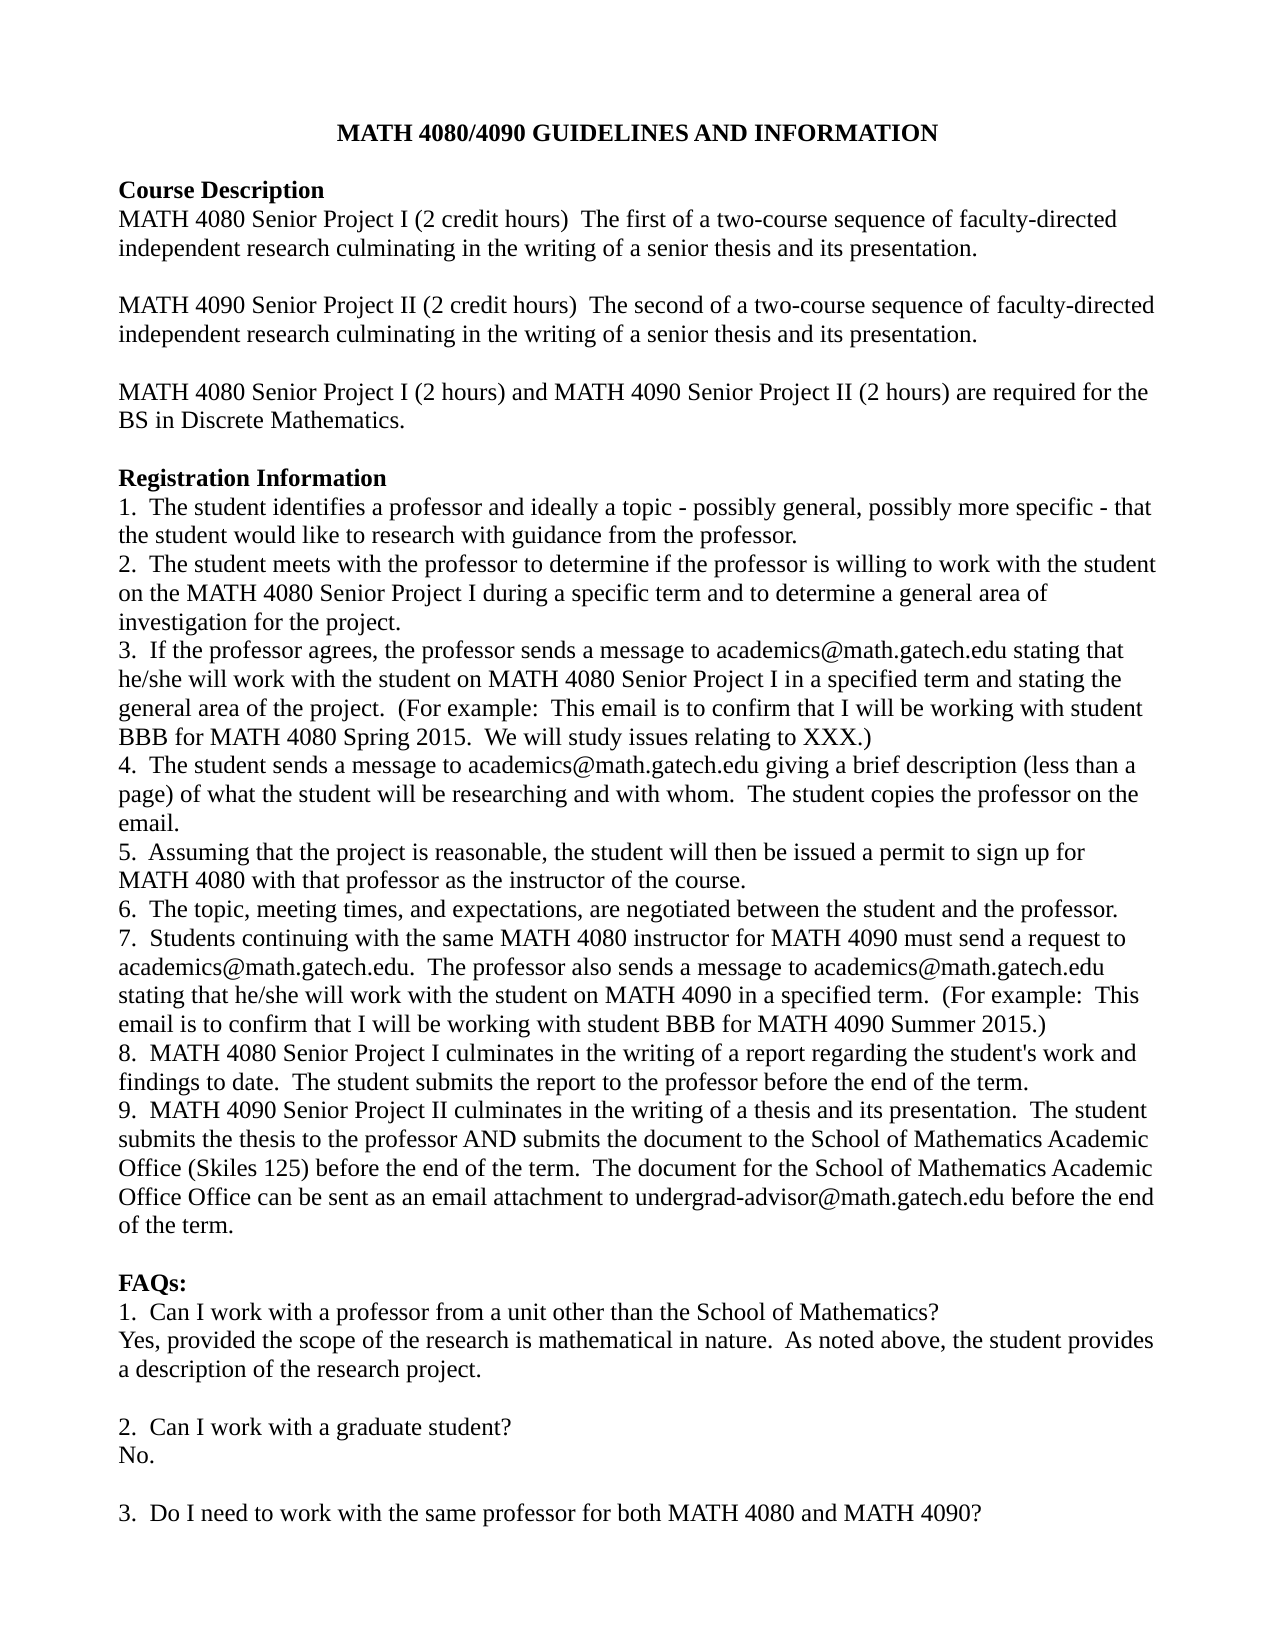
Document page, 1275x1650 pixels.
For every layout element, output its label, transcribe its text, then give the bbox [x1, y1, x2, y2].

text MATH 4090 Senior Project II (2 credit hours) The second of a two-course sequence of faculty-directed independent research culminating in the writing of a senior thesis and its presentation. [118, 291, 1157, 377]
text 3. Do I need to work with the same professor for both MATH 4080 and MATH 4090? [118, 1498, 1157, 1527]
text FAQs: [118, 1268, 1157, 1297]
text Registration Information 1. The student identifies a professor and ideally a topic - possibly general, possibly more specific - that the student would like to research with guidance from the professor. 2. The student meets with the professor to determine if the professor is willing to work with the student on the MATH 4080 Senior Project I during a specific term and to determine a general area of investigation for the project. 3. If the professor agrees, the professor sends a message to academics@math.gatech.edu stating that he/she will work with the student on MATH 4080 Senior Project I in a specified term and stating the general area of the project. (For example: This email is to confirm that I will be working with student BBB for MATH 4080 Spring 2015. We will study issues relating to XXX.) 4. The student sends a message to academics@math.gatech.edu giving a brief description (less than a page) of what the student will be researching and with whom. The student copies the professor on the email. 5. Assuming that the project is reasonable, the student will then be issued a permit to sign up for MATH 4080 with that professor as the instructor of the course. 6. The topic, meeting times, and expectations, are negotiated between the student and the professor. [118, 463, 1157, 923]
text 2. Can I work with a graduate student? [118, 1412, 1157, 1441]
text 1. Can I work with a professor from a unit other than the School of Mathematics? [118, 1297, 1157, 1326]
text MATH 4080/4090 GUIDELINES AND INFORMATION [118, 118, 1157, 147]
text MATH 4080 Senior Project I (2 credit hours) The first of a two-course sequence of faculty-directed independent research culminating in the writing of a senior thesis and its presentation. [118, 204, 1157, 291]
text Course Description [118, 176, 1157, 204]
text MATH 4080 Senior Project I (2 hours) and MATH 4090 Senior Project II (2 hours) are required for the BS in Discrete Mathematics. [118, 377, 1157, 434]
text 9. MATH 4090 Senior Project II culminates in the writing of a thesis and its presentation. The student submits the thesis to the professor AND submits the document to the School of Mathematics Academic Office (Skiles 125) before the end of the term. The document for the School of Mathematics Academic Office Office can be sent as an email attachment to undergrad-advisor@math.gatech.edu before the end of the term. [118, 1096, 1157, 1239]
text 7. Students continuing with the same MATH 4080 instructor for MATH 4090 must send a request to academics@math.gatech.edu. The professor also sends a message to academics@math.gatech.edu stating that he/she will work with the student on MATH 4090 in a specified term. (For example: This email is to confirm that I will be working with student BBB for MATH 4090 Summer 2015.) [118, 923, 1157, 1038]
text Yes, provided the scope of the research is mathematical in nature. As noted above, the student provides a description of the research project. [118, 1326, 1157, 1383]
text 8. MATH 4080 Senior Project I culminates in the writing of a report regarding the student's work and findings to date. The student submits the report to the professor before the end of the term. [118, 1038, 1157, 1096]
text No. [118, 1441, 1157, 1469]
